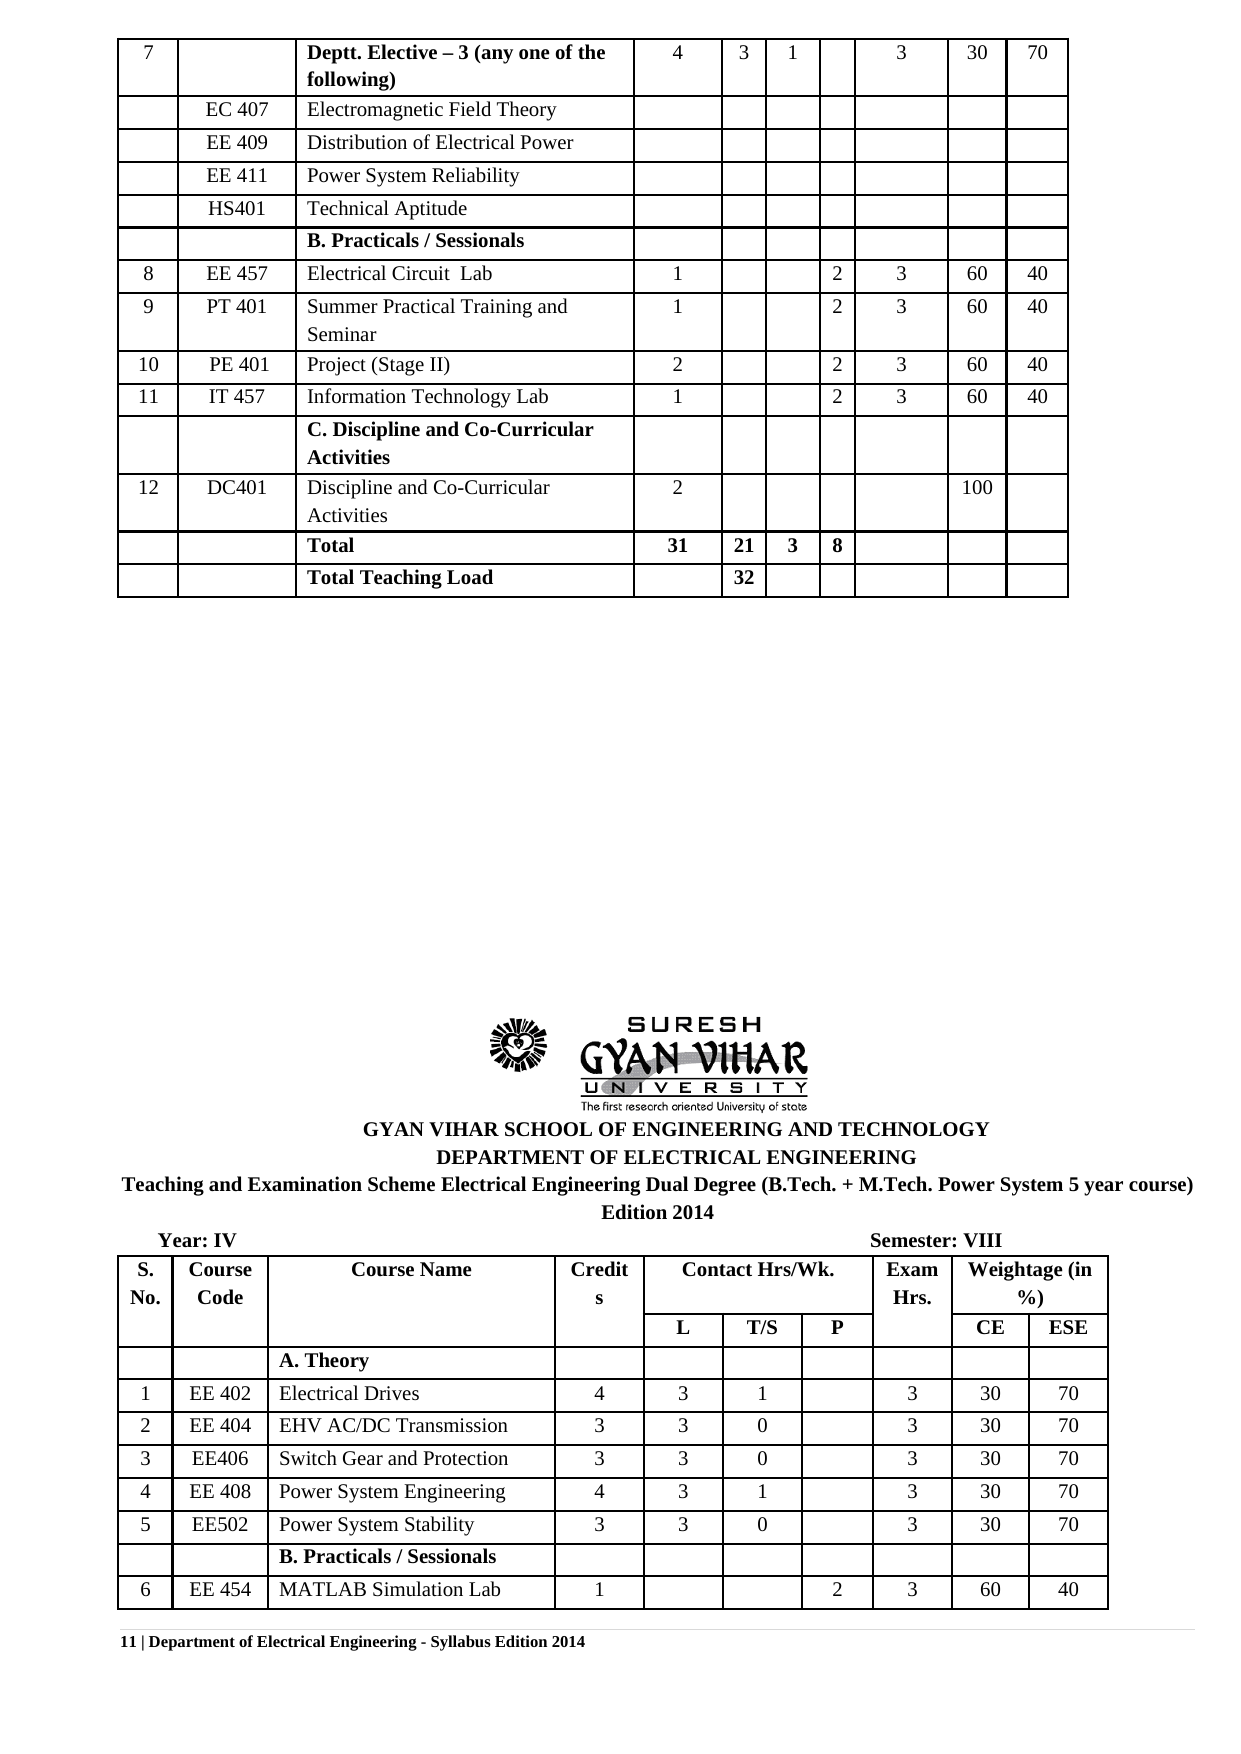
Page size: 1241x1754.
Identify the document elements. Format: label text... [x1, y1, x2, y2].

table_cell Total [297, 533, 633, 563]
table_cell EE 457 [179, 261, 295, 292]
table_cell HS401 [179, 196, 295, 226]
table_cell 60 [949, 261, 1005, 292]
table_cell 60 [949, 352, 1005, 382]
table_cell 2 [821, 261, 854, 292]
table_cell [723, 261, 765, 292]
table_cell 3 [767, 533, 819, 563]
table_cell [635, 196, 721, 226]
table_cell Total Teaching Load [297, 565, 633, 596]
table_cell 30 [953, 1413, 1028, 1444]
table_cell [949, 163, 1005, 193]
table_cell [803, 1380, 872, 1411]
table_cell [767, 294, 819, 349]
table_cell 3 [119, 1446, 171, 1477]
table_cell [119, 229, 177, 259]
table_cell [821, 229, 854, 259]
table_cell 3 [723, 40, 765, 95]
table_cell [723, 229, 765, 259]
table_cell [635, 417, 721, 473]
table_cell 3 [556, 1413, 643, 1444]
table_cell [803, 1545, 872, 1575]
table_cell 9 [119, 294, 177, 349]
table_cell 4 [119, 1479, 171, 1509]
table_cell [1008, 565, 1067, 596]
table_cell EE 402 [174, 1380, 267, 1411]
table_cell [174, 1348, 267, 1378]
table_cell [949, 565, 1005, 596]
table_cell Power System Stability [269, 1512, 554, 1542]
table_cell [179, 229, 295, 259]
table_cell [119, 1348, 171, 1378]
table_cell [874, 1348, 951, 1378]
table_cell [556, 1348, 643, 1378]
table_cell 70 [1030, 1446, 1107, 1477]
table_cell [635, 97, 721, 128]
table_cell [767, 229, 819, 259]
table_cell [821, 196, 854, 226]
table_cell [1008, 417, 1067, 473]
table_cell 3 [645, 1380, 722, 1411]
table_cell ESE [1030, 1315, 1107, 1346]
table_cell [949, 229, 1005, 259]
picture [490, 1014, 553, 1087]
table_cell [723, 352, 765, 382]
table_cell 1 [767, 40, 819, 95]
table_cell [821, 163, 854, 193]
table_cell 3 [874, 1577, 951, 1608]
table_cell 2 [119, 1413, 171, 1444]
table_cell [767, 97, 819, 128]
table_cell 70 [1030, 1413, 1107, 1444]
table_cell [953, 1545, 1028, 1575]
table_cell 70 [1030, 1380, 1107, 1411]
table_cell 40 [1008, 294, 1067, 349]
table_cell [179, 533, 295, 563]
table_cell T/S [724, 1315, 801, 1346]
table_cell 0 [724, 1446, 801, 1477]
table_cell [1030, 1545, 1107, 1575]
table_cell [767, 565, 819, 596]
table_cell P [803, 1315, 872, 1346]
table_cell [119, 97, 177, 128]
table_cell Summer Practical Training and Seminar [297, 294, 633, 349]
table_cell 3 [856, 294, 947, 349]
table_cell 3 [874, 1446, 951, 1477]
table_cell 40 [1030, 1577, 1107, 1608]
table_cell [803, 1446, 872, 1477]
table_cell 8 [119, 261, 177, 292]
table_cell B. Practicals / Sessionals [269, 1545, 554, 1575]
table_header Contact Hrs/Wk. [645, 1257, 872, 1313]
table_header Course Name [269, 1257, 554, 1346]
table_cell [767, 196, 819, 226]
table_header [477, 1015, 565, 1117]
table_cell 2 [821, 385, 854, 415]
table_cell Switch Gear and Protection [269, 1446, 554, 1477]
table_cell 3 [874, 1512, 951, 1542]
table_cell [856, 229, 947, 259]
table_cell 3 [874, 1413, 951, 1444]
table_cell [767, 475, 819, 530]
table_cell [1008, 533, 1067, 563]
table_cell 2 [635, 475, 721, 530]
table_cell 3 [645, 1413, 722, 1444]
table_cell [803, 1348, 872, 1378]
table_header [565, 1015, 838, 1117]
table_cell 1 [635, 294, 721, 349]
table_cell CE [953, 1315, 1028, 1346]
table_cell 1 [119, 1380, 171, 1411]
table_cell [856, 475, 947, 530]
table_cell [821, 130, 854, 161]
table_cell [724, 1577, 801, 1608]
table_cell [179, 565, 295, 596]
table_cell Electrical Drives [269, 1380, 554, 1411]
table_cell [767, 385, 819, 415]
table_cell [724, 1545, 801, 1575]
table_cell Deptt. Elective – 3 (any one of the following) [297, 40, 633, 95]
table_cell 1 [556, 1577, 643, 1608]
table_cell 60 [949, 294, 1005, 349]
table_cell 3 [874, 1380, 951, 1411]
table_cell [856, 196, 947, 226]
table_cell [767, 352, 819, 382]
table_cell B. Practicals / Sessionals [297, 229, 633, 259]
table_cell Distribution of Electrical Power [297, 130, 633, 161]
table_cell A. Theory [269, 1348, 554, 1378]
table_cell EE 408 [174, 1479, 267, 1509]
table_cell [856, 130, 947, 161]
table_cell 5 [119, 1512, 171, 1542]
table_cell EC 407 [179, 97, 295, 128]
table_cell [856, 565, 947, 596]
table_header Weightage (in%) [953, 1257, 1107, 1313]
table_cell Technical Aptitude [297, 196, 633, 226]
table_cell [119, 163, 177, 193]
table_cell 3 [645, 1446, 722, 1477]
table_cell [119, 196, 177, 226]
table_cell [767, 417, 819, 473]
table_cell 3 [856, 385, 947, 415]
table_cell [856, 163, 947, 193]
table_cell [723, 97, 765, 128]
table_cell [723, 196, 765, 226]
table_cell 10 [119, 352, 177, 382]
table_cell [645, 1348, 722, 1378]
table_cell [803, 1512, 872, 1542]
table_cell 4 [635, 40, 721, 95]
table_cell PE 401 [179, 352, 295, 382]
text DEPARTMENT OF ELECTRICAL ENGINEERING [157, 1145, 1195, 1169]
table_cell Discipline and Co-Curricular Activities [297, 475, 633, 530]
table_cell [949, 196, 1005, 226]
table_cell 3 [556, 1512, 643, 1542]
table_cell [821, 97, 854, 128]
table_cell 70 [1030, 1479, 1107, 1509]
table_cell EE502 [174, 1512, 267, 1542]
table_cell 7 [119, 40, 177, 95]
table_cell [119, 130, 177, 161]
table_cell Power System Engineering [269, 1479, 554, 1509]
table_cell PT 401 [179, 294, 295, 349]
table_cell 60 [949, 385, 1005, 415]
table_cell [1008, 196, 1067, 226]
table_cell 30 [953, 1380, 1028, 1411]
table_cell Project (Stage II) [297, 352, 633, 382]
table_cell [723, 294, 765, 349]
table_cell 3 [856, 352, 947, 382]
table_cell C. Discipline and Co-Curricular Activities [297, 417, 633, 473]
table_cell [635, 130, 721, 161]
table_cell [821, 565, 854, 596]
table_cell 3 [645, 1479, 722, 1509]
table_cell [119, 1545, 171, 1575]
table_header Course Code [174, 1257, 267, 1346]
table_cell 30 [949, 40, 1005, 95]
table_cell 1 [635, 261, 721, 292]
table_cell [723, 475, 765, 530]
table_cell L [645, 1315, 722, 1346]
table_cell 3 [856, 40, 947, 95]
table_cell 4 [556, 1380, 643, 1411]
table_cell [1008, 229, 1067, 259]
table_cell [179, 40, 295, 95]
table_cell [174, 1545, 267, 1575]
table_cell 12 [119, 475, 177, 530]
table_cell 60 [953, 1577, 1028, 1608]
table_cell 2 [635, 352, 721, 382]
text Year: IV Semester: VIII [157, 1227, 1195, 1252]
table_header Exam Hrs. [874, 1257, 951, 1346]
table_cell [874, 1545, 951, 1575]
table_cell 0 [724, 1413, 801, 1444]
table_cell [949, 417, 1005, 473]
table_cell 30 [953, 1512, 1028, 1542]
table_cell 1 [635, 385, 721, 415]
table_cell 21 [723, 533, 765, 563]
table_cell [1030, 1348, 1107, 1378]
table_cell 31 [635, 533, 721, 563]
table_cell Electromagnetic Field Theory [297, 97, 633, 128]
table_cell 11 [119, 385, 177, 415]
table_cell IT 457 [179, 385, 295, 415]
table_cell [767, 130, 819, 161]
text Teaching and Examination Scheme Electrical Engineering Dual Degree (B.Tech. + M.Tech. Power System 5 year course) [120, 1172, 1195, 1196]
table_cell [556, 1545, 643, 1575]
table_cell EE406 [174, 1446, 267, 1477]
table_cell [635, 565, 721, 596]
table_cell [723, 417, 765, 473]
table_cell 40 [1008, 385, 1067, 415]
table_cell [1008, 163, 1067, 193]
table_cell EE 404 [174, 1413, 267, 1444]
table_cell MATLAB Simulation Lab [269, 1577, 554, 1608]
table_cell EE 409 [179, 130, 295, 161]
table_cell [767, 261, 819, 292]
table_cell Electrical Circuit Lab [297, 261, 633, 292]
table_cell [179, 417, 295, 473]
table_cell 40 [1008, 261, 1067, 292]
table_cell [645, 1577, 722, 1608]
table_cell [821, 475, 854, 530]
text GYAN VIHAR SCHOOL OF ENGINEERING AND TECHNOLOGY [157, 1117, 1195, 1141]
table_cell [645, 1545, 722, 1575]
table_cell 40 [1008, 352, 1067, 382]
table_cell [856, 533, 947, 563]
table_cell [803, 1413, 872, 1444]
table_cell 100 [949, 475, 1005, 530]
table_cell [821, 417, 854, 473]
table_cell 30 [953, 1479, 1028, 1509]
table_cell [724, 1348, 801, 1378]
table_cell 2 [821, 294, 854, 349]
table_cell [856, 97, 947, 128]
table_cell 4 [556, 1479, 643, 1509]
table_cell [1008, 475, 1067, 530]
table_cell [723, 163, 765, 193]
table_cell [1008, 97, 1067, 128]
table_cell [723, 130, 765, 161]
table_header Credits [556, 1257, 643, 1346]
table_cell 3 [856, 261, 947, 292]
table_cell [767, 163, 819, 193]
table_cell 70 [1008, 40, 1067, 95]
table_cell 70 [1030, 1512, 1107, 1542]
table_cell 30 [953, 1446, 1028, 1477]
table_cell EE 454 [174, 1577, 267, 1608]
table_cell [949, 533, 1005, 563]
table_cell 6 [119, 1577, 171, 1608]
table_cell 32 [723, 565, 765, 596]
table_cell [856, 417, 947, 473]
table_cell [119, 417, 177, 473]
text Edition 2014 [120, 1200, 1195, 1224]
table_cell [119, 533, 177, 563]
table_cell Information Technology Lab [297, 385, 633, 415]
table_cell EHV AC/DC Transmission [269, 1413, 554, 1444]
table_header S. No. [119, 1257, 171, 1346]
table_cell [803, 1479, 872, 1509]
picture [578, 1014, 826, 1114]
table_cell Power System Reliability [297, 163, 633, 193]
table_cell [1008, 130, 1067, 161]
table_cell [821, 40, 854, 95]
table_cell [953, 1348, 1028, 1378]
table_cell 1 [724, 1380, 801, 1411]
table_cell [723, 385, 765, 415]
table_cell 2 [803, 1577, 872, 1608]
table_cell 0 [724, 1512, 801, 1542]
table_cell [635, 229, 721, 259]
table_cell [635, 163, 721, 193]
table_cell 3 [645, 1512, 722, 1542]
table_cell DC401 [179, 475, 295, 530]
table_cell [119, 565, 177, 596]
table_cell 8 [821, 533, 854, 563]
table_cell 3 [556, 1446, 643, 1477]
table_cell 2 [821, 352, 854, 382]
table_cell EE 411 [179, 163, 295, 193]
table_cell [949, 130, 1005, 161]
table_cell [949, 97, 1005, 128]
table_cell 1 [724, 1479, 801, 1509]
table_cell 3 [874, 1479, 951, 1509]
